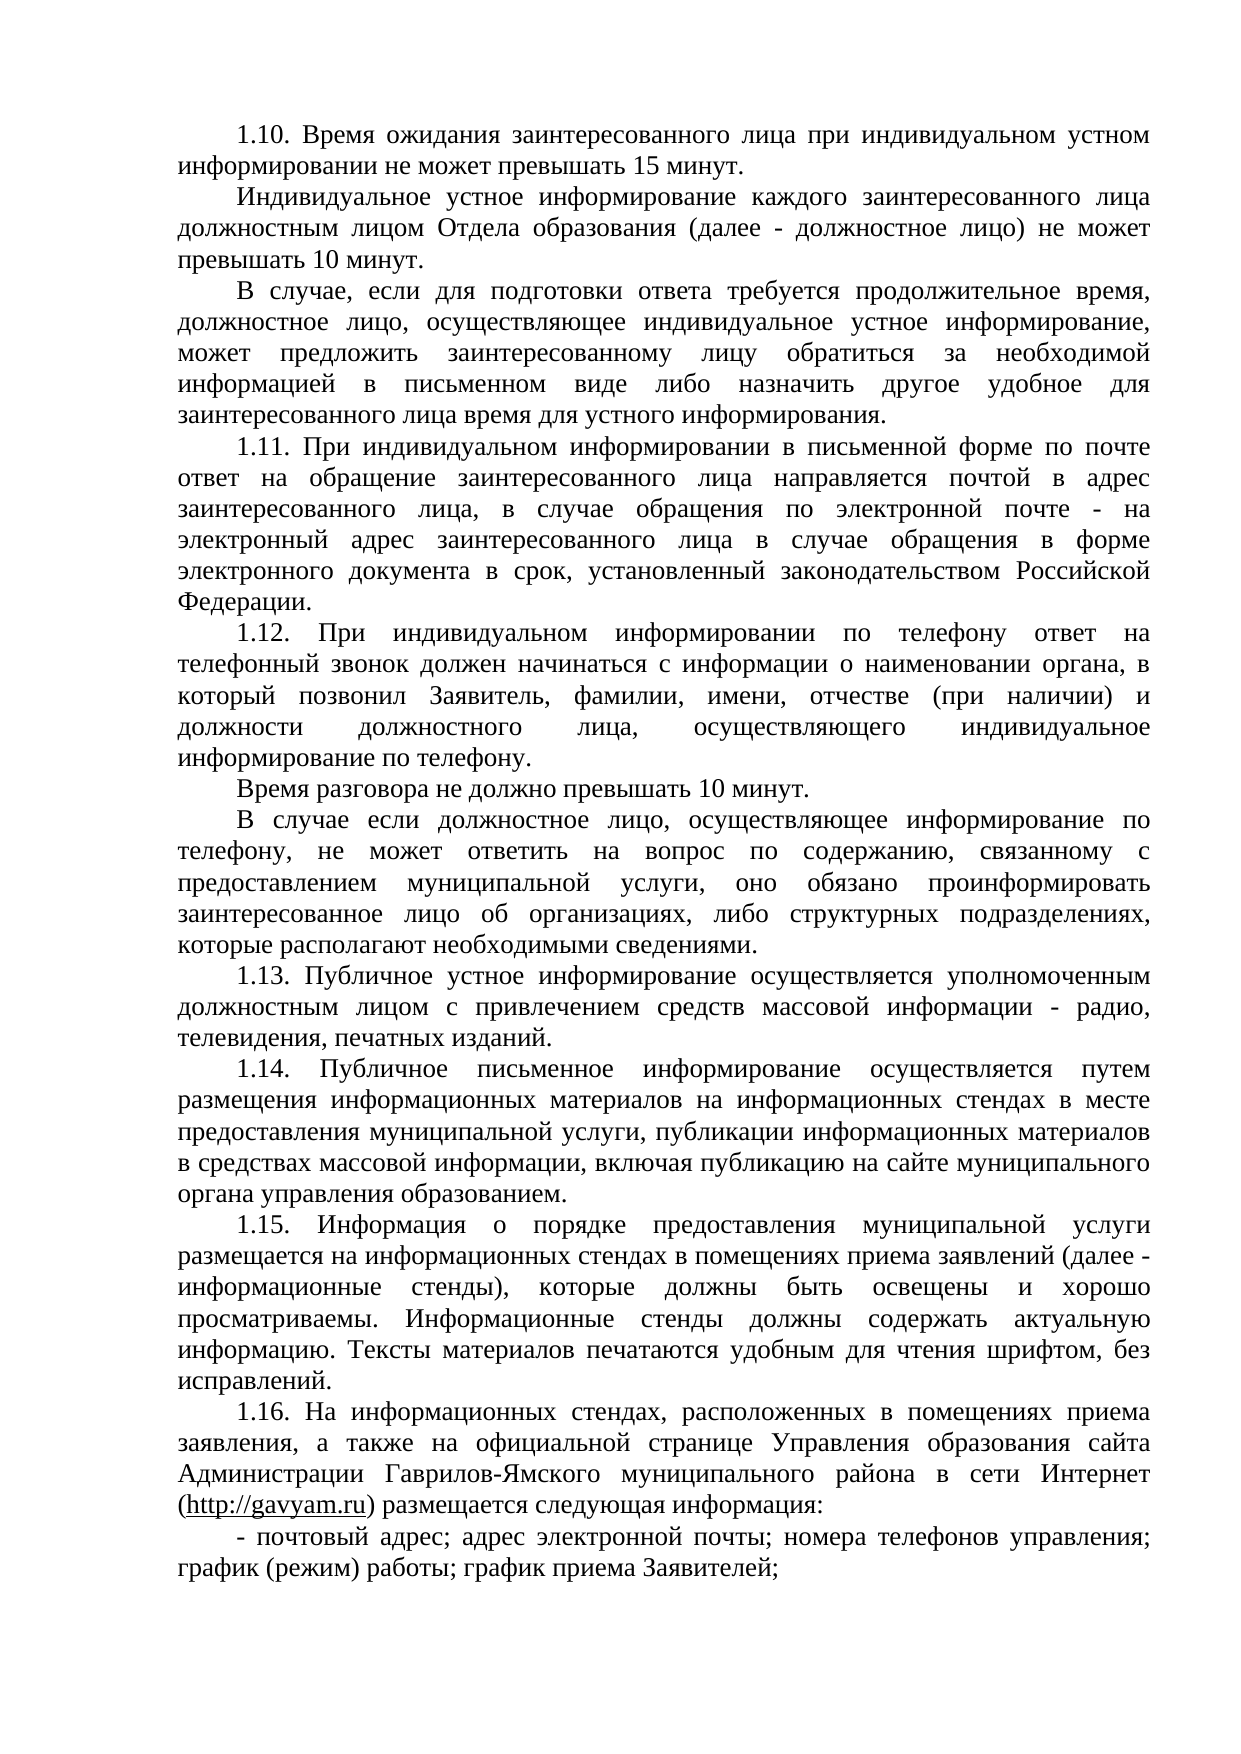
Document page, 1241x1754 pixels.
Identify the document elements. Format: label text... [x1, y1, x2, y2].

text В случае, если для подготовки ответа требуется продолжительное время, должностное лицо, осуществляющее индивидуальное устное информирование, может предложить заинтересованному лицу обратиться за необходимой информацией в письменном виде либо назначить другое удобное для заинтересованного лица время для устного информирования. [177, 274, 1152, 429]
text 1.10. Время ожидания заинтересованного лица при индивидуальном устном информировании не может превышать 15 минут. [177, 118, 1152, 180]
text 1.13. Публичное устное информирование осуществляется уполномоченным должностным лицом с привлечением средств массовой информации - радио, телевидения, печатных изданий. [177, 959, 1152, 1052]
text 1.15. Информация о порядке предоставления муниципальной услуги размещается на информационных стендах в помещениях приема заявлений (далее - информационные стенды), которые должны быть освещены и хорошо просматриваемы. Информационные стенды должны содержать актуальную информацию. Тексты материалов печатаются удобным для чтения шрифтом, без исправлений. [177, 1208, 1152, 1395]
text 1.16. На информационных стендах, расположенных в помещениях приема заявления, а также на официальной странице Управления образования сайта Администрации Гаврилов-Ямского муниципального района в сети Интернет (http://gavyam.ru) размещается следующая информация: [177, 1395, 1152, 1520]
text Индивидуальное устное информирование каждого заинтересованного лица должностным лицом Отдела образования (далее - должностное лицо) не может превышать 10 минут. [177, 180, 1152, 274]
text 1.12. При индивидуальном информировании по телефону ответ на телефонный звонок должен начинаться с информации о наименовании органа, в который позвонил Заявитель, фамилии, имени, отчестве (при наличии) и должности должностного лица, осуществляющего индивидуальное информирование по телефону. [177, 616, 1152, 772]
text 1.14. Публичное письменное информирование осуществляется путем размещения информационных материалов на информационных стендах в месте предоставления муниципальной услуги, публикации информационных материалов в средствах массовой информации, включая публикацию на сайте муниципального органа управления образованием. [177, 1052, 1152, 1208]
text Время разговора не должно превышать 10 минут. [177, 772, 1152, 803]
text - почтовый адрес; адрес электронной почты; номера телефонов управления; график (режим) работы; график приема Заявителей; [177, 1520, 1152, 1582]
text 1.11. При индивидуальном информировании в письменной форме по почте ответ на обращение заинтересованного лица направляется почтой в адрес заинтересованного лица, в случае обращения по электронной почте - на электронный адрес заинтересованного лица в случае обращения в форме электронного документа в срок, установленный законодательством Российской Федерации. [177, 429, 1152, 616]
text В случае если должностное лицо, осуществляющее информирование по телефону, не может ответить на вопрос по содержанию, связанному с предоставлением муниципальной услуги, оно обязано проинформировать заинтересованное лицо об организациях, либо структурных подразделениях, которые располагают необходимыми сведениями. [177, 803, 1152, 959]
